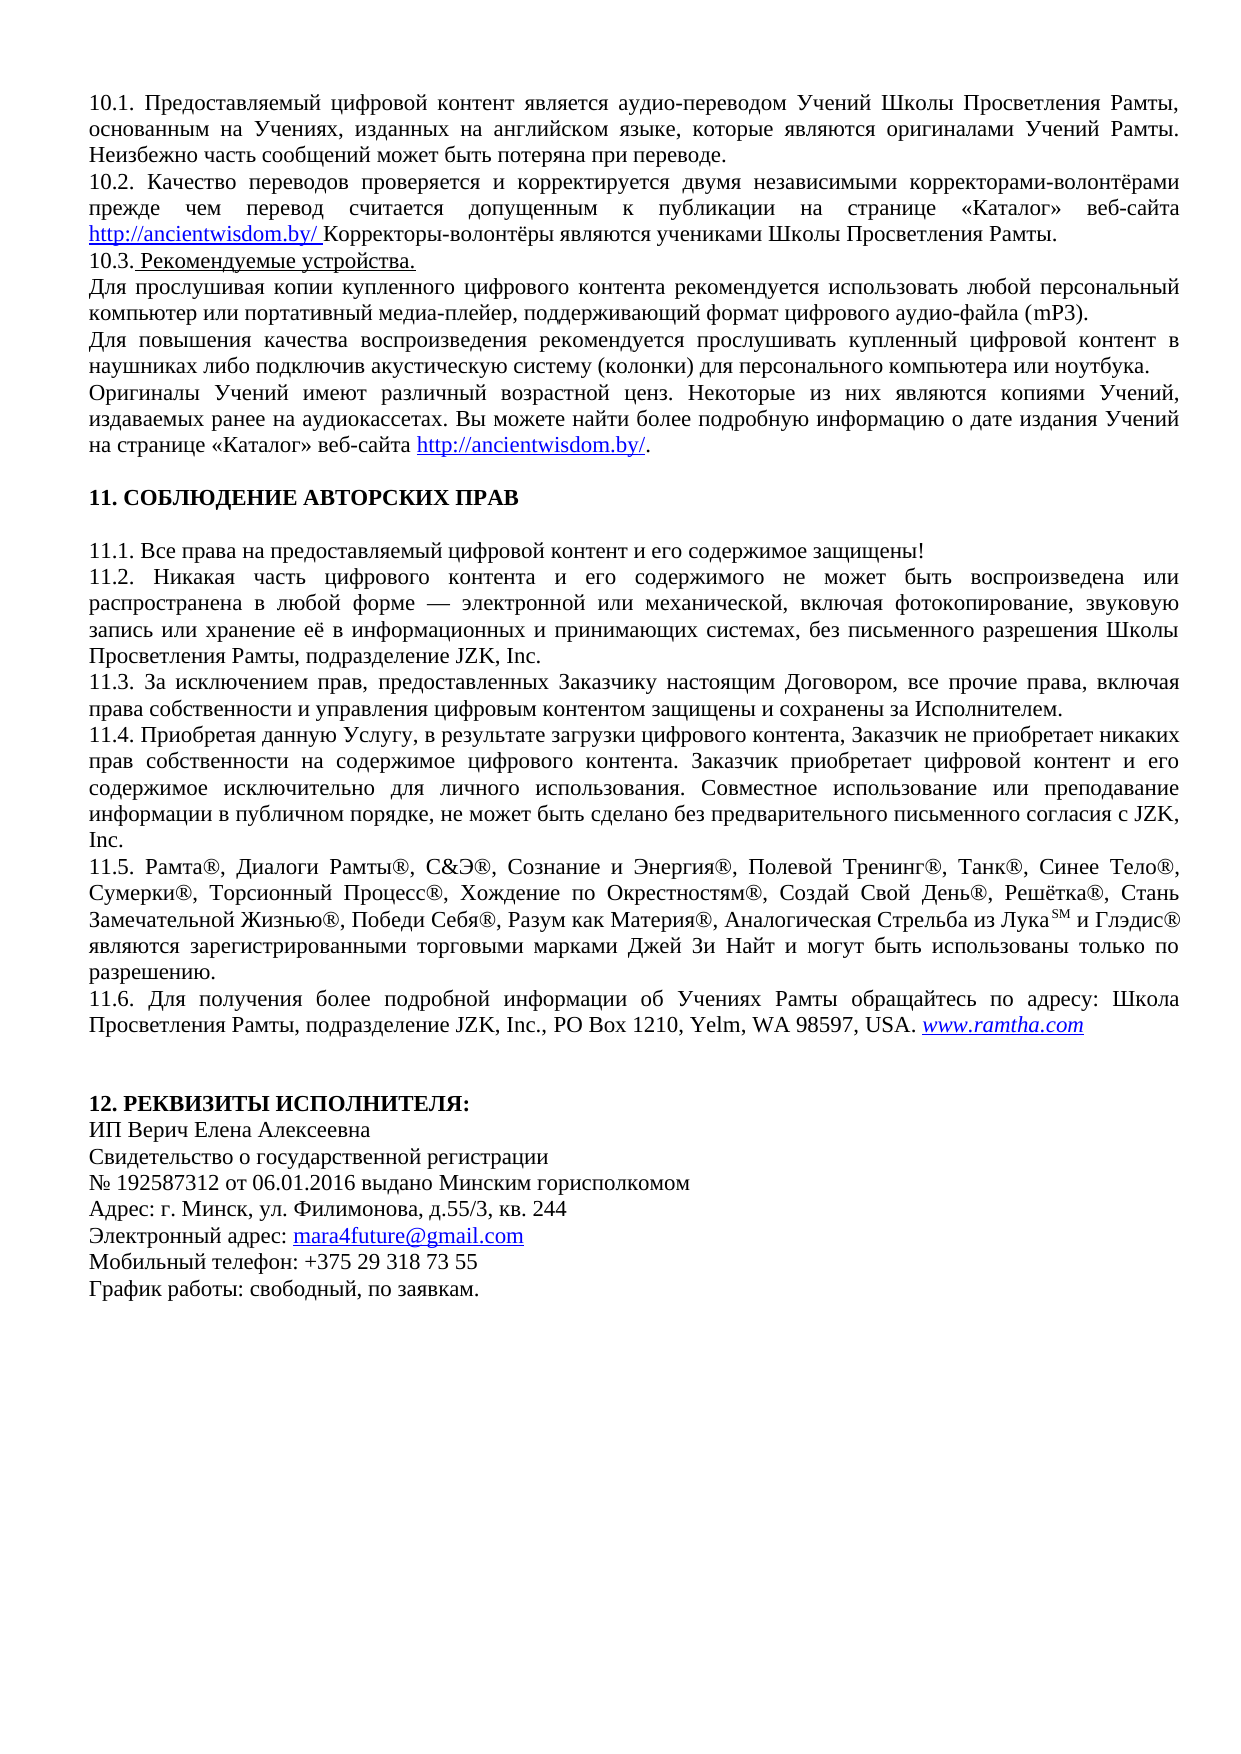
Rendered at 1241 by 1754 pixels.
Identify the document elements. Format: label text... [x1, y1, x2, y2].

text Мобильный телефон: +375 29 318 73 55 [89, 1248, 1181, 1274]
text 12. РЕКВИЗИТЫ ИСПОЛНИТЕЛЯ: [89, 1090, 1181, 1116]
text 11.5. Рамта®, Диалоги Рамты®, С&Э®, Сознание и Энергия®, Полевой Тренинг®, Танк®, Синее Тело®, Сумерки®, Торсионный Процесс®, Хождение по Окрестностям®, Создай Свой День®, Решётка®, Стань Замечательной Жизнью®, Победи Себя®, Разум как Материя®, Аналогическая Стрельба из ЛукаSM и Глэдис® являются зарегистрированными торговыми марками Джей Зи Найт и могут быть использованы только по разрешению. [89, 853, 1181, 985]
text График работы: свободный, по заявкам. [89, 1274, 1181, 1301]
text Адрес: г. Минск, ул. Филимонова, д.55/3, кв. 244 [89, 1196, 1181, 1222]
text Оригиналы Учений имеют различный возрастной ценз. Некоторые из них являются копиями Учений, издаваемых ранее на аудиокассетах. Вы можете найти более подробную информацию о дате издания Учений на странице «Каталог» веб-сайта http://ancientwisdom.by/. [89, 378, 1181, 458]
text 11. СОБЛЮДЕНИЕ АВТОРСКИХ ПРАВ [89, 484, 1181, 510]
text Электронный адрес: mara4future@gmail.com [89, 1222, 1181, 1248]
text 11.3. За исключением прав, предоставленных Заказчику настоящим Договором, все прочие права, включая права собственности и управления цифровым контентом защищены и сохранены за Исполнителем. [89, 668, 1181, 721]
text 10.2. Качество переводов проверяется и корректируется двумя независимыми корректорами-волонтёрами прежде чем перевод считается допущенным к публикации на странице «Каталог» веб-сайта http://ancientwisdom.by/ Корректоры-волонтёры являются учениками Школы Просветления Рамты. [89, 168, 1181, 247]
text 10.1. Предоставляемый цифровой контент является аудио-переводом Учений Школы Просветления Рамты, основанным на Учениях, изданных на английском языке, которые являются оригиналами Учений Рамты. Неизбежно часть сообщений может быть потеряна при переводе. [89, 89, 1181, 168]
text 11.2. Никакая часть цифрового контента и его содержимого не может быть воспроизведена или распространена в любой форме — электронной или механической, включая фотокопирование, звуковую запись или хранение её в информационных и принимающих системах, без письменного разрешения Школы Просветления Рамты, подразделение JZK, Inc. [89, 563, 1181, 668]
text 11.4. Приобретая данную Услугу, в результате загрузки цифрового контента, Заказчик не приобретает никаких прав собственности на содержимое цифрового контента. Заказчик приобретает цифровой контент и его содержимое исключительно для личного использования. Совместное использование или преподавание информации в публичном порядке, не может быть сделано без предварительного письменного согласия с JZK, Inc. [89, 721, 1181, 853]
text Для повышения качества воспроизведения рекомендуется прослушивать купленный цифровой контент в наушниках либо подключив акустическую систему (колонки) для персонального компьютера или ноутбука. [89, 326, 1181, 378]
text 11.6. Для получения более подробной информации об Учениях Рамты обращайтесь по адресу: Школа Просветления Рамты, подразделение JZK, Inc., PO Box 1210, Yelm, WA 98597, USA. www.ramtha.com [89, 985, 1181, 1037]
text Для прослушивая копии купленного цифрового контента рекомендуется использовать любой персональный компьютер или портативный медиа-плейер, поддерживающий формат цифрового аудио-файла (mP3). [89, 273, 1181, 326]
text 11.1. Все права на предоставляемый цифровой контент и его содержимое защищены! [89, 537, 1181, 563]
text № 192587312 от 06.01.2016 выдано Минским горисполкомом [89, 1169, 1181, 1196]
text ИП Верич Елена Алексеевна [89, 1116, 1181, 1143]
text Свидетельство о государственной регистрации [89, 1143, 1181, 1169]
text 10.3. Рекомендуемые устройства. [89, 247, 1181, 273]
